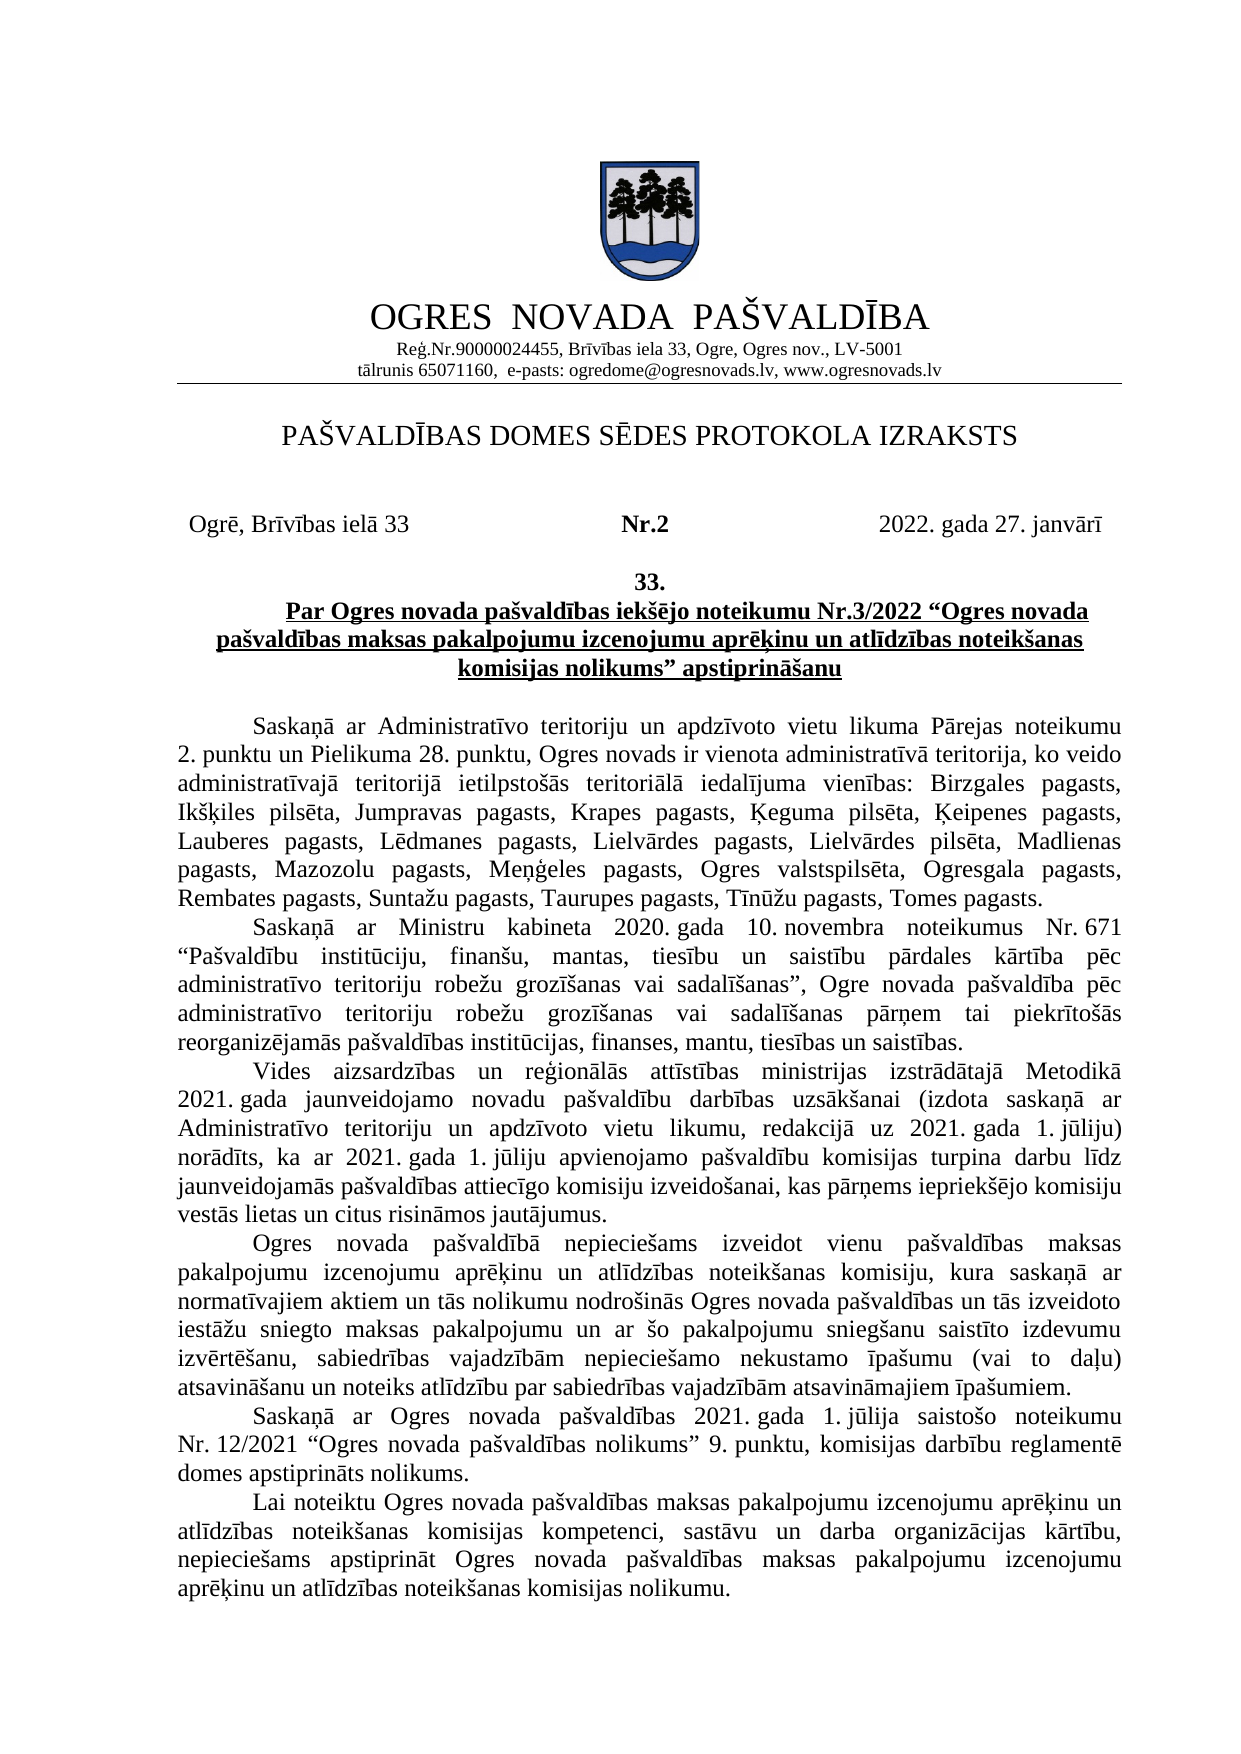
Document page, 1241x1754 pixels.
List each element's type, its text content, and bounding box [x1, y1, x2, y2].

text Vides aizsardzības un reģionālās attīstības ministrijas izstrādātajā Metodikā 2021. gada jaunveidojamo novadu pašvaldību darbības uzsākšanai (izdota saskaņā ar Administratīvo teritoriju un apdzīvoto vietu likumu, redakcijā uz 2021. gada 1. jūliju) norādīts, ka ar 2021. gada 1. jūliju apvienojamo pašvaldību komisijas turpina darbu līdz jaunveidojamās pašvaldības attiecīgo komisiju izveidošanai, kas pārņems iepriekšējo komisiju vestās lietas un citus risināmos jautājumus. [177, 1056, 1122, 1228]
table_header 2022. gada 27. janvārī [801, 509, 1113, 538]
table_header Ogrē, Brīvības ielā 33 [177, 509, 489, 538]
text Saskaņā ar Ministru kabineta 2020. gada 10. novembra noteikumus Nr. 671 “Pašvaldību institūciju, finanšu, mantas, tiesību un saistību pārdales kārtība pēc administratīvo teritoriju robežu grozīšanas vai sadalīšanas”, Ogre novada pašvaldība pēc administratīvo teritoriju robežu grozīšanas vai sadalīšanas pārņem tai piekrītošās reorganizējamās pašvaldības institūcijas, finanses, mantu, tiesības un saistības. [177, 912, 1122, 1056]
table_header Nr.2 [489, 509, 801, 538]
text Saskaņā ar Administratīvo teritoriju un apdzīvoto vietu likuma Pārejas noteikumu 2. punktu un Pielikuma 28. punktu, Ogres novads ir vienota administratīvā teritorija, ko veido administratīvajā teritorijā ietilpstošās teritoriālā iedalījuma vienības: Birzgales pagasts, Ikšķiles pilsēta, Jumpravas pagasts, Krapes pagasts, Ķeguma pilsēta, Ķeipenes pagasts, Lauberes pagasts, Lēdmanes pagasts, Lielvārdes pagasts, Lielvārdes pilsēta, Madlienas pagasts, Mazozolu pagasts, Meņģeles pagasts, Ogres valstspilsēta, Ogresgala pagasts, Rembates pagasts, Suntažu pagasts, Taurupes pagasts, Tīnūžu pagasts, Tomes pagasts. [177, 711, 1122, 912]
text PAŠVALDĪBAS DOMES SĒDES PROTOKOLA IZRAKSTS [177, 418, 1122, 451]
picture [600, 161, 700, 281]
text Reģ.Nr.90000024455, Brīvības iela 33, Ogre, Ogres nov., LV-5001 [177, 338, 1122, 359]
text Ogres novada pašvaldībā nepieciešams izveidot vienu pašvaldības maksas pakalpojumu izcenojumu aprēķinu un atlīdzības noteikšanas komisiju, kura saskaņā ar normatīvajiem aktiem un tās nolikumu nodrošinās Ogres novada pašvaldības un tās izveidoto iestāžu sniegto maksas pakalpojumu un ar šo pakalpojumu sniegšanu saistīto izdevumu izvērtēšanu, sabiedrības vajadzībām nepieciešamo nekustamo īpašumu (vai to daļu) atsavināšanu un noteiks atlīdzību par sabiedrības vajadzībām atsavināmajiem īpašumiem. [177, 1228, 1122, 1401]
text Lai noteiktu Ogres novada pašvaldības maksas pakalpojumu izcenojumu aprēķinu un atlīdzības noteikšanas komisijas kompetenci, sastāvu un darba organizācijas kārtību, nepieciešams apstiprināt Ogres novada pašvaldības maksas pakalpojumu izcenojumu aprēķinu un atlīdzības noteikšanas komisijas nolikumu. [177, 1487, 1122, 1602]
text 33. [177, 567, 1122, 596]
text tālrunis 65071160, e-pasts: ogredome@ogresnovads.lv, www.ogresnovads.lv [177, 359, 1122, 383]
text OGRES NOVADA PAŠVALDĪBA [177, 295, 1122, 338]
text Par Ogres novada pašvaldības iekšējo noteikumu Nr.3/2022 “Ogres novada pašvaldības maksas pakalpojumu izcenojumu aprēķinu un atlīdzības noteikšanas komisijas nolikums” apstiprināšanu [177, 596, 1122, 682]
text Saskaņā ar Ogres novada pašvaldības 2021. gada 1. jūlija saistošo noteikumu Nr. 12/2021 “Ogres novada pašvaldības nolikums” 9. punktu, komisijas darbību reglamentē domes apstiprināts nolikums. [177, 1401, 1122, 1487]
